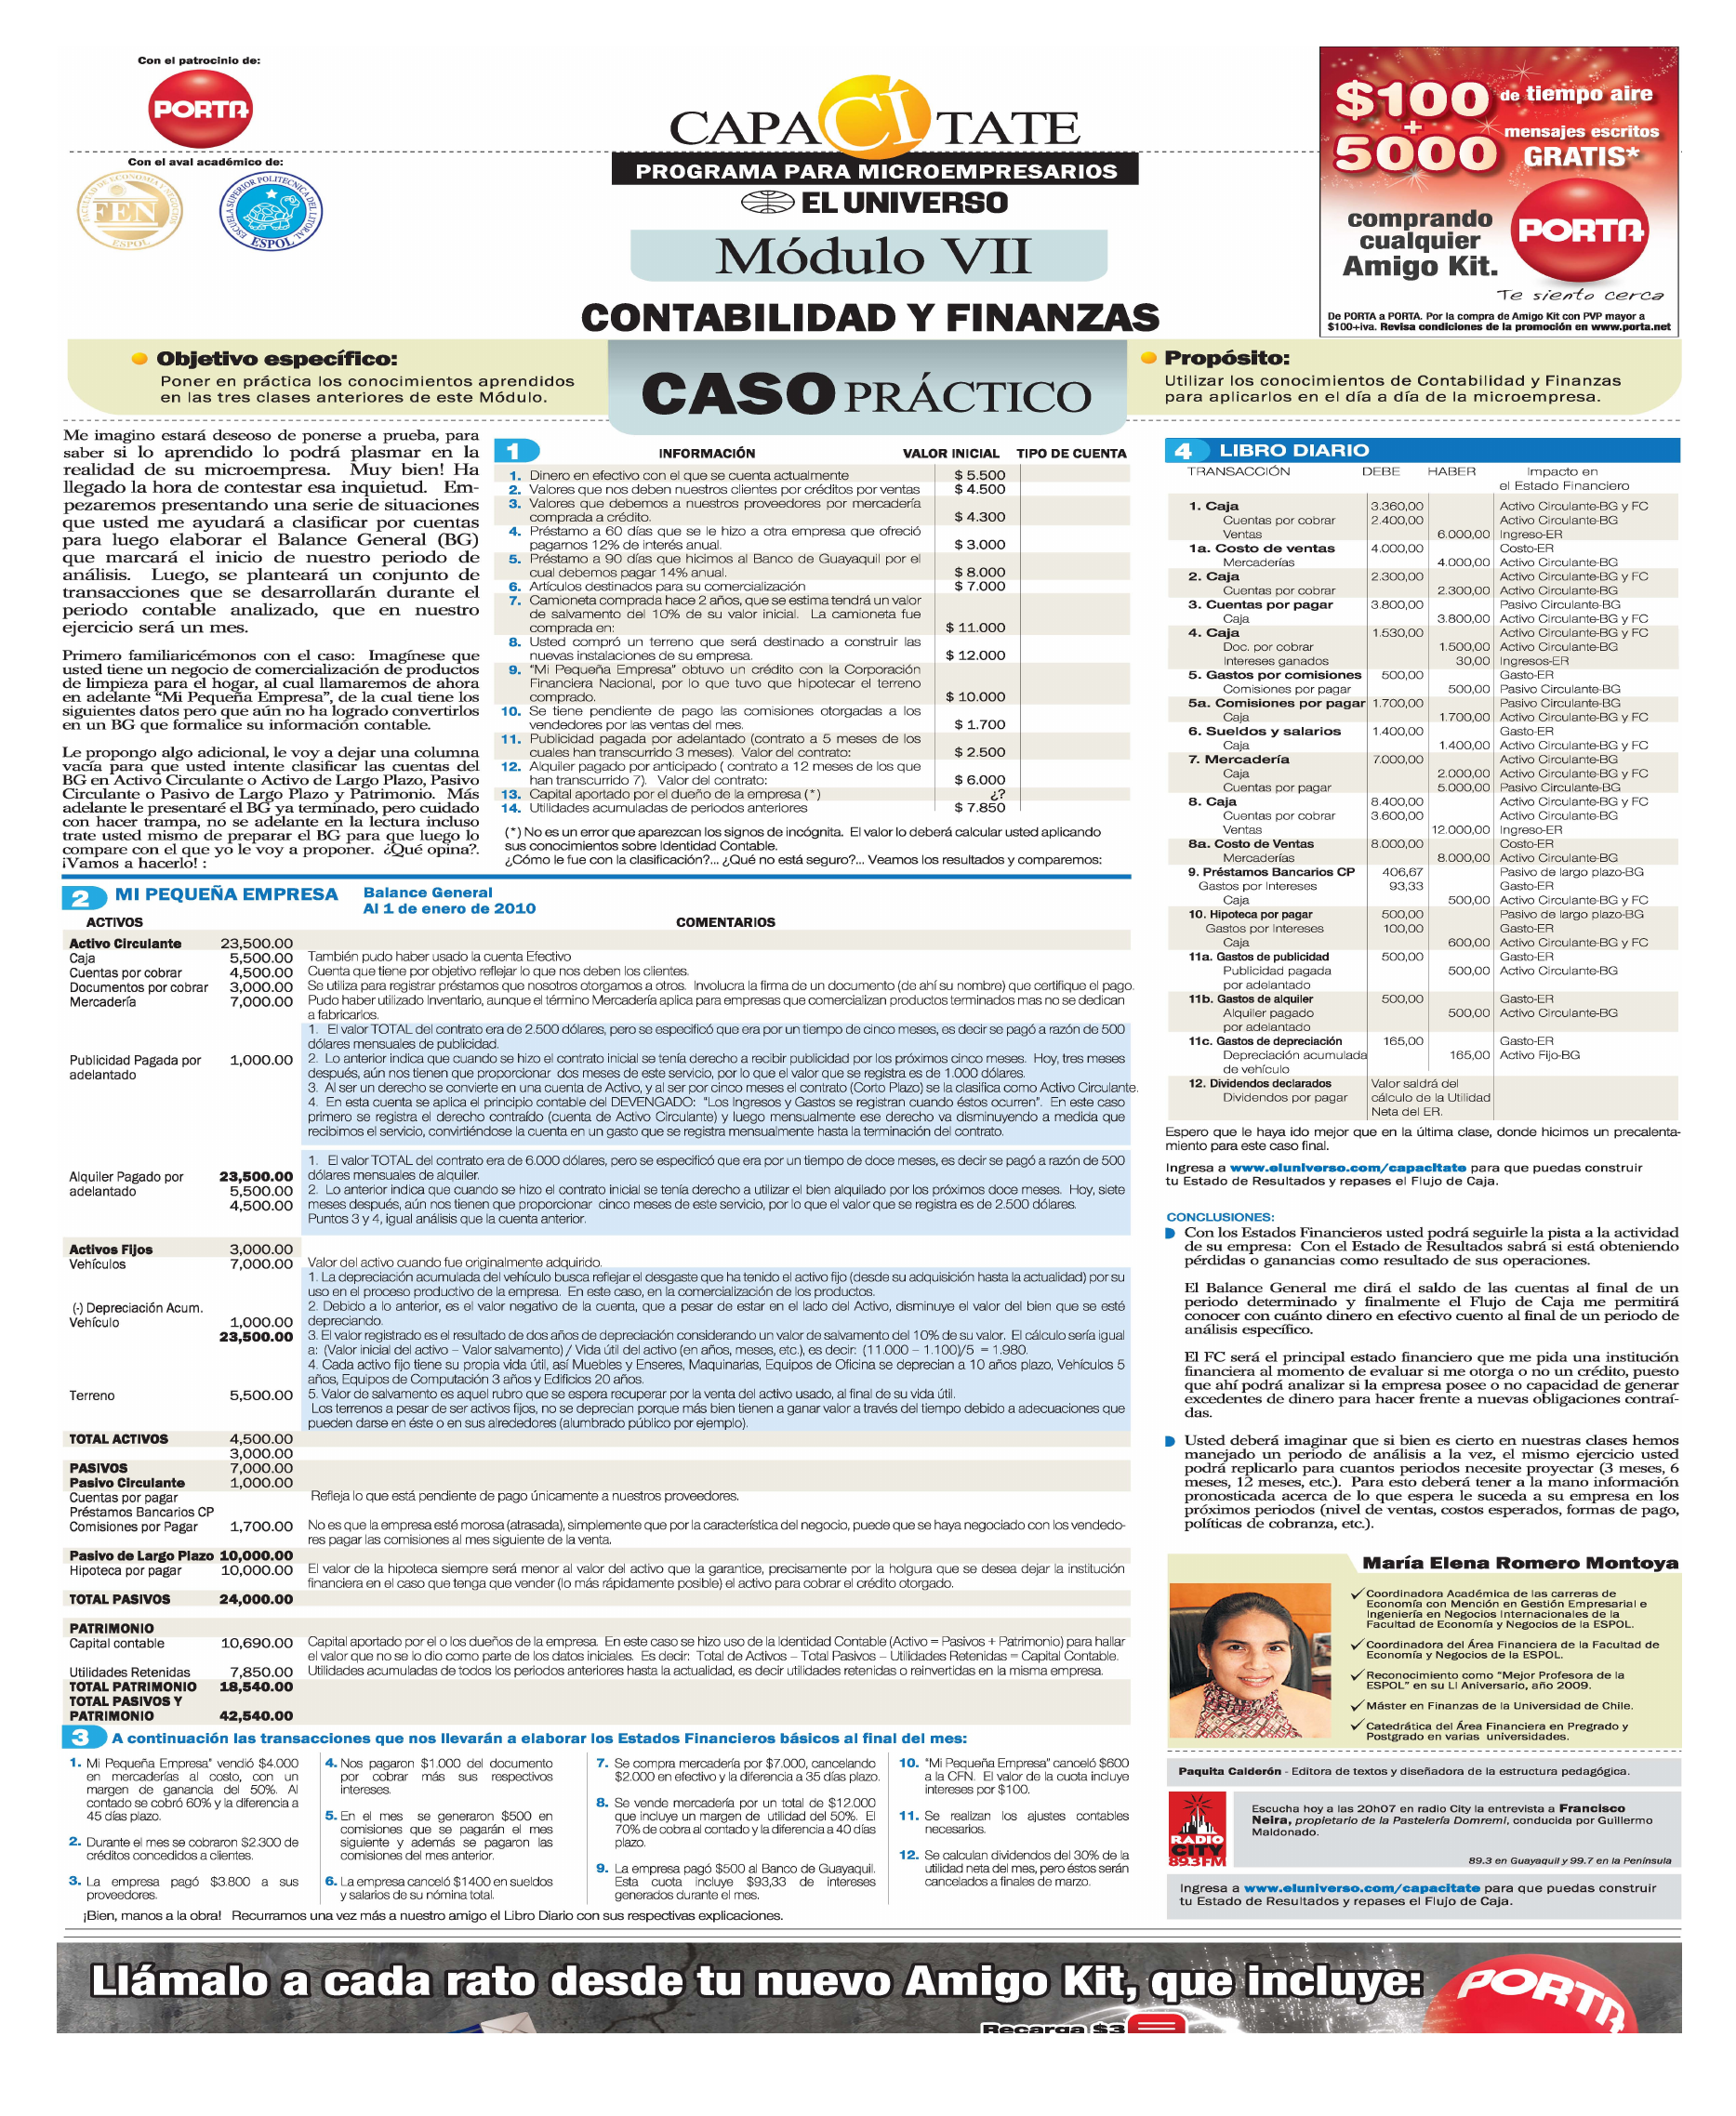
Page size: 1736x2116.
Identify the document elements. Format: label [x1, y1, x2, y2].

picture [57, 46, 1682, 2033]
